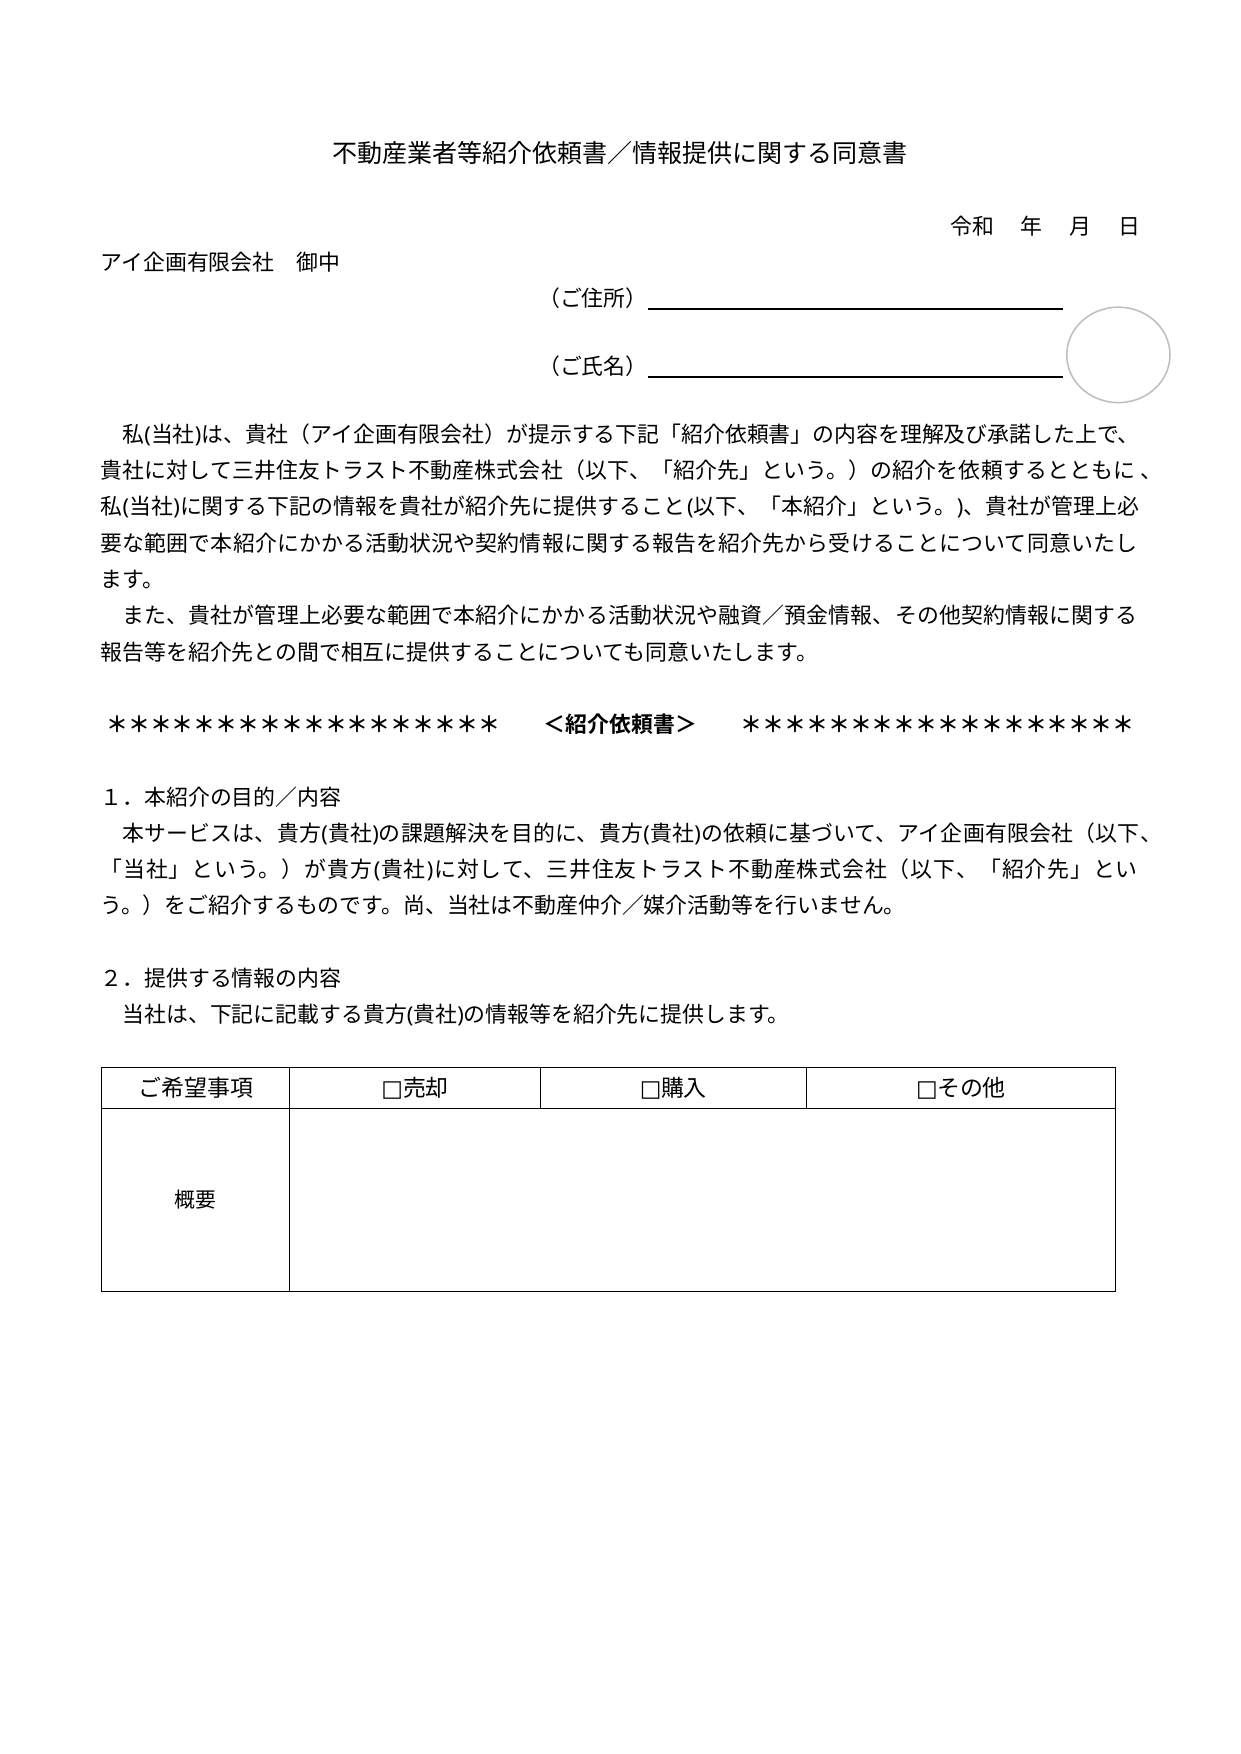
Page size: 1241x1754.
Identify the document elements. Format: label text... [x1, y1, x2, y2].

table_header □購入 [541, 1068, 806, 1108]
text 私(当社)は、貴社（アイ企画有限会社）が提示する下記「紹介依頼書」の内容を理解及び承諾した上で、貴社に対して三井住友トラスト不動産株式会社（以下、「紹介先」という。）の紹介を依頼するとともに、私(当社)に関する下記の情報を貴社が紹介先に提供すること(以下、「本紹介」という。)、貴社が管理上必要な範囲で本紹介にかかる活動状況や契約情報に関する報告を紹介先から受けることについて同意いたします。 [100, 415, 1140, 596]
text 本サービスは、貴方(貴社)の課題解決を目的に、貴方(貴社)の依頼に基づいて、アイ企画有限会社（以下、「当社」という。）が貴方(貴社)に対して、三井住友トラスト不動産株式会社（以下、「紹介先」という。）をご紹介するものです。尚、当社は不動産仲介／媒介活動等を行いません。 [100, 813, 1140, 922]
text （ご住所） [100, 279, 1140, 315]
table_cell [290, 1109, 1115, 1291]
text 当社は、下記に記載する貴方(貴社)の情報等を紹介先に提供します。 [100, 995, 1140, 1031]
table_header ご希望事項 [102, 1068, 289, 1108]
text １．本紹介の目的／内容 [100, 777, 1140, 813]
text アイ企画有限会社 御中 [100, 243, 1140, 279]
table_header □その他 [807, 1068, 1115, 1108]
text 不動産業者等紹介依頼書／情報提供に関する同意書 [100, 134, 1140, 170]
text また、貴社が管理上必要な範囲で本紹介にかかる活動状況や融資／預金情報、その他契約情報に関する報告等を紹介先との間で相互に提供することについても同意いたします。 [100, 596, 1140, 668]
table_header □売却 [290, 1068, 540, 1108]
subtitle ＊＊＊＊＊＊＊＊＊＊＊＊＊＊＊＊＊＊ ＜紹介依頼書＞ ＊＊＊＊＊＊＊＊＊＊＊＊＊＊＊＊＊＊ [100, 705, 1140, 741]
text 令和 年 月 日 [100, 206, 1140, 243]
text （ご氏名） [100, 347, 1074, 383]
table_cell 概要 [102, 1109, 289, 1291]
text ２．提供する情報の内容 [100, 958, 1140, 995]
